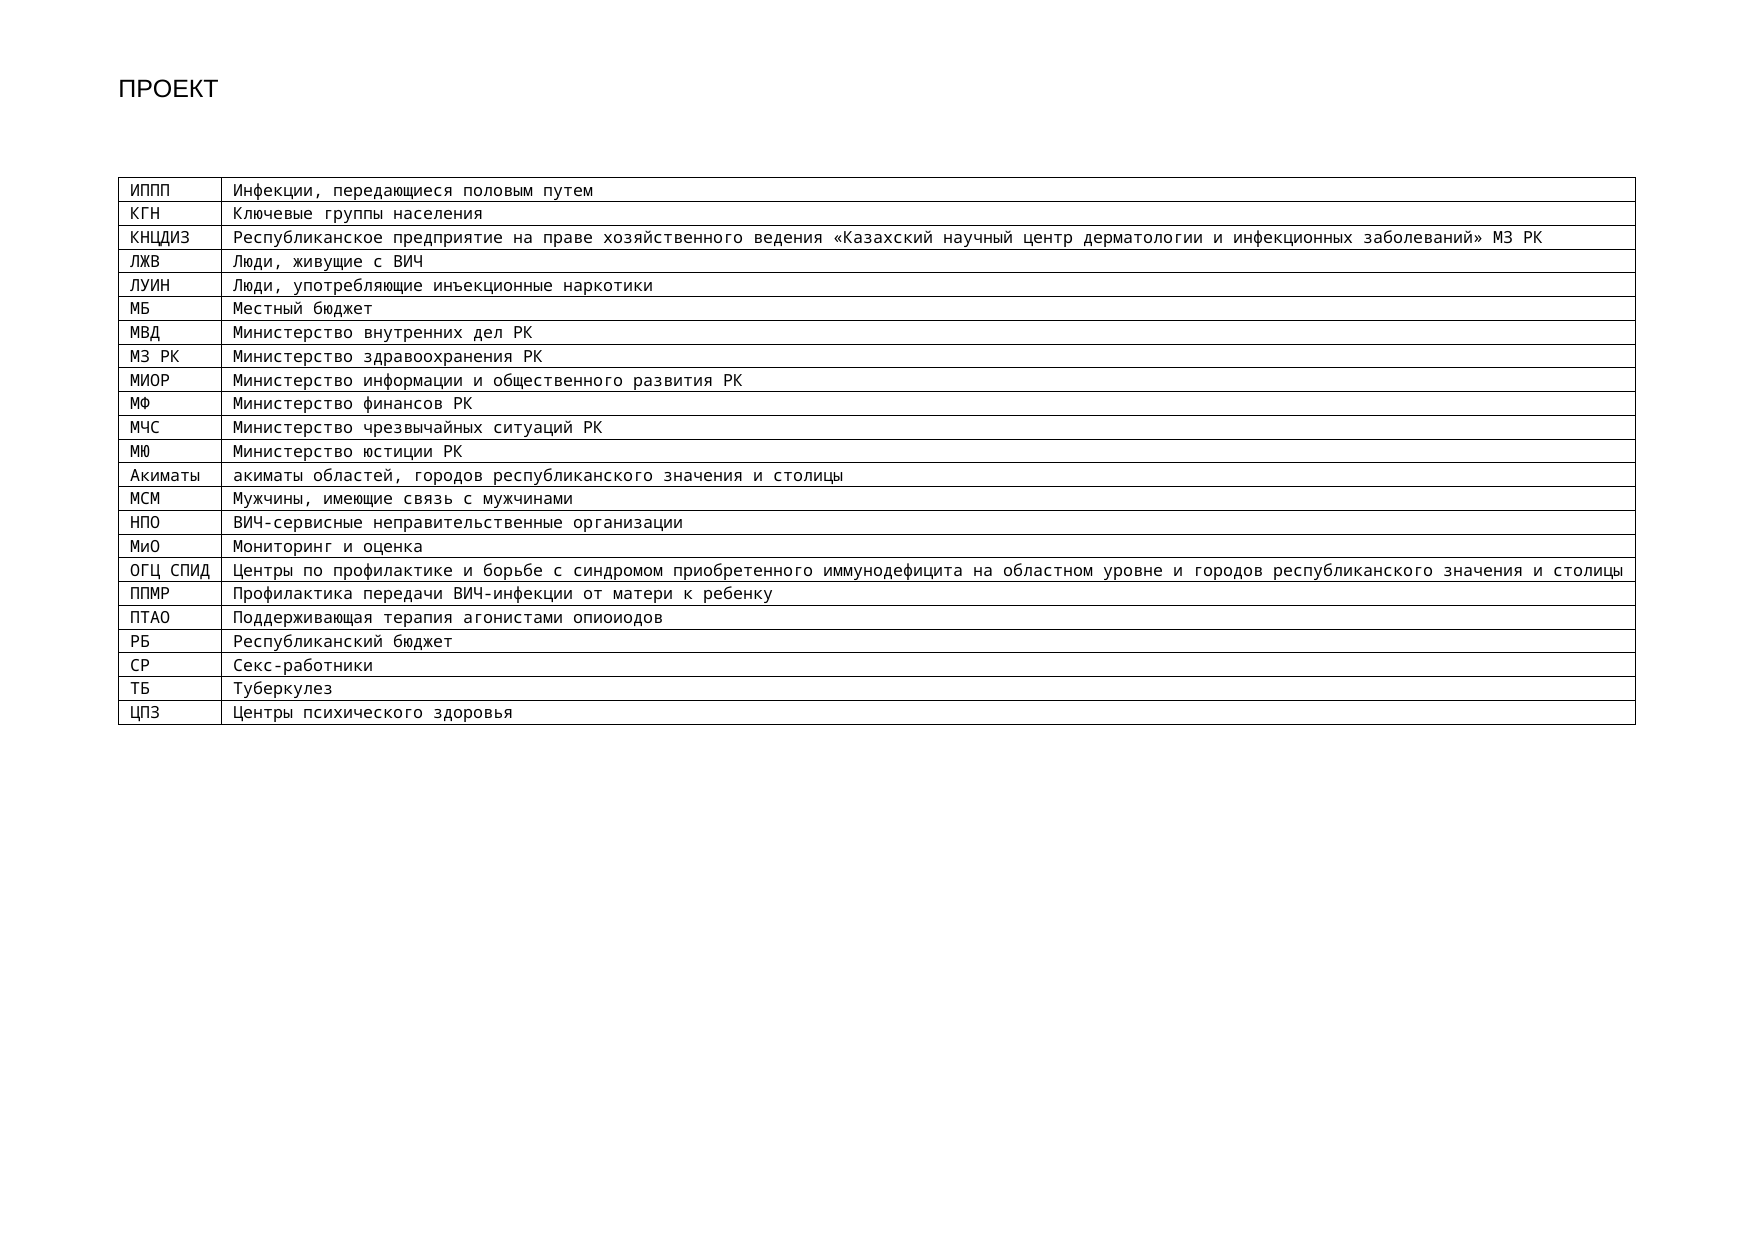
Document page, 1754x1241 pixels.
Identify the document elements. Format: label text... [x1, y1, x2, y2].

table_cell Министерство внутренних дел РК [222, 321, 1635, 343]
table_cell ВИЧ-сервисные неправительственные организации [222, 511, 1635, 533]
table_cell Поддерживающая терапия агонистами опиоиодов [222, 606, 1635, 628]
table_cell ПТАО [119, 606, 221, 628]
table_cell МЮ [119, 440, 221, 462]
table_cell ЛЖВ [119, 250, 221, 272]
table_cell Инфекции, передающиеся половым путем [222, 178, 1635, 201]
table_cell Центры по профилактике и борьбе с синдромом приобретенного иммунодефицита на областном уровне и городов республиканского значения и столицы [222, 558, 1635, 581]
table_cell КНЦДИЗ [119, 226, 221, 248]
table_cell Министерство юстиции РК [222, 440, 1635, 462]
table_cell МЧС [119, 416, 221, 438]
table_cell ИППП [119, 178, 221, 201]
table_cell МЗ РК [119, 345, 221, 367]
table_cell МиО [119, 535, 221, 557]
table_cell Министерство здравоохранения РК [222, 345, 1635, 367]
table_cell ППМР [119, 582, 221, 605]
table_cell МСМ [119, 487, 221, 510]
table_cell Министерство финансов РК [222, 392, 1635, 415]
table_cell ЛУИН [119, 273, 221, 296]
table_cell МВД [119, 321, 221, 343]
table_cell Туберкулез [222, 677, 1635, 700]
table_cell Министерство информации и общественного развития РК [222, 368, 1635, 391]
table_cell Акиматы [119, 463, 221, 486]
table_cell МБ [119, 297, 221, 320]
table_cell ТБ [119, 677, 221, 700]
table_cell Республиканское предприятие на праве хозяйственного ведения «Казахский научный центр дерматологии и инфекционных заболеваний» МЗ РК [222, 226, 1635, 248]
table_cell Республиканский бюджет [222, 630, 1635, 652]
table_cell Мониторинг и оценка [222, 535, 1635, 557]
table_cell НПО [119, 511, 221, 533]
table_cell РБ [119, 630, 221, 652]
table_cell Министерство чрезвычайных ситуаций РК [222, 416, 1635, 438]
table_cell Люди, употребляющие инъекционные наркотики [222, 273, 1635, 296]
table_cell МФ [119, 392, 221, 415]
table_cell Люди, живущие с ВИЧ [222, 250, 1635, 272]
table_cell Центры психического здоровья [222, 701, 1635, 723]
table_cell Мужчины, имеющие связь с мужчинами [222, 487, 1635, 510]
table_cell ОГЦ СПИД [119, 558, 221, 581]
table_cell акиматы областей, городов республиканского значения и столицы [222, 463, 1635, 486]
table_cell МИОР [119, 368, 221, 391]
table_cell Профилактика передачи ВИЧ-инфекции от матери к ребенку [222, 582, 1635, 605]
table_cell Местный бюджет [222, 297, 1635, 320]
table_cell Секс-работники [222, 653, 1635, 676]
table_cell Ключевые группы населения [222, 202, 1635, 225]
table_cell ЦПЗ [119, 701, 221, 723]
table_cell КГН [119, 202, 221, 225]
table_cell СР [119, 653, 221, 676]
